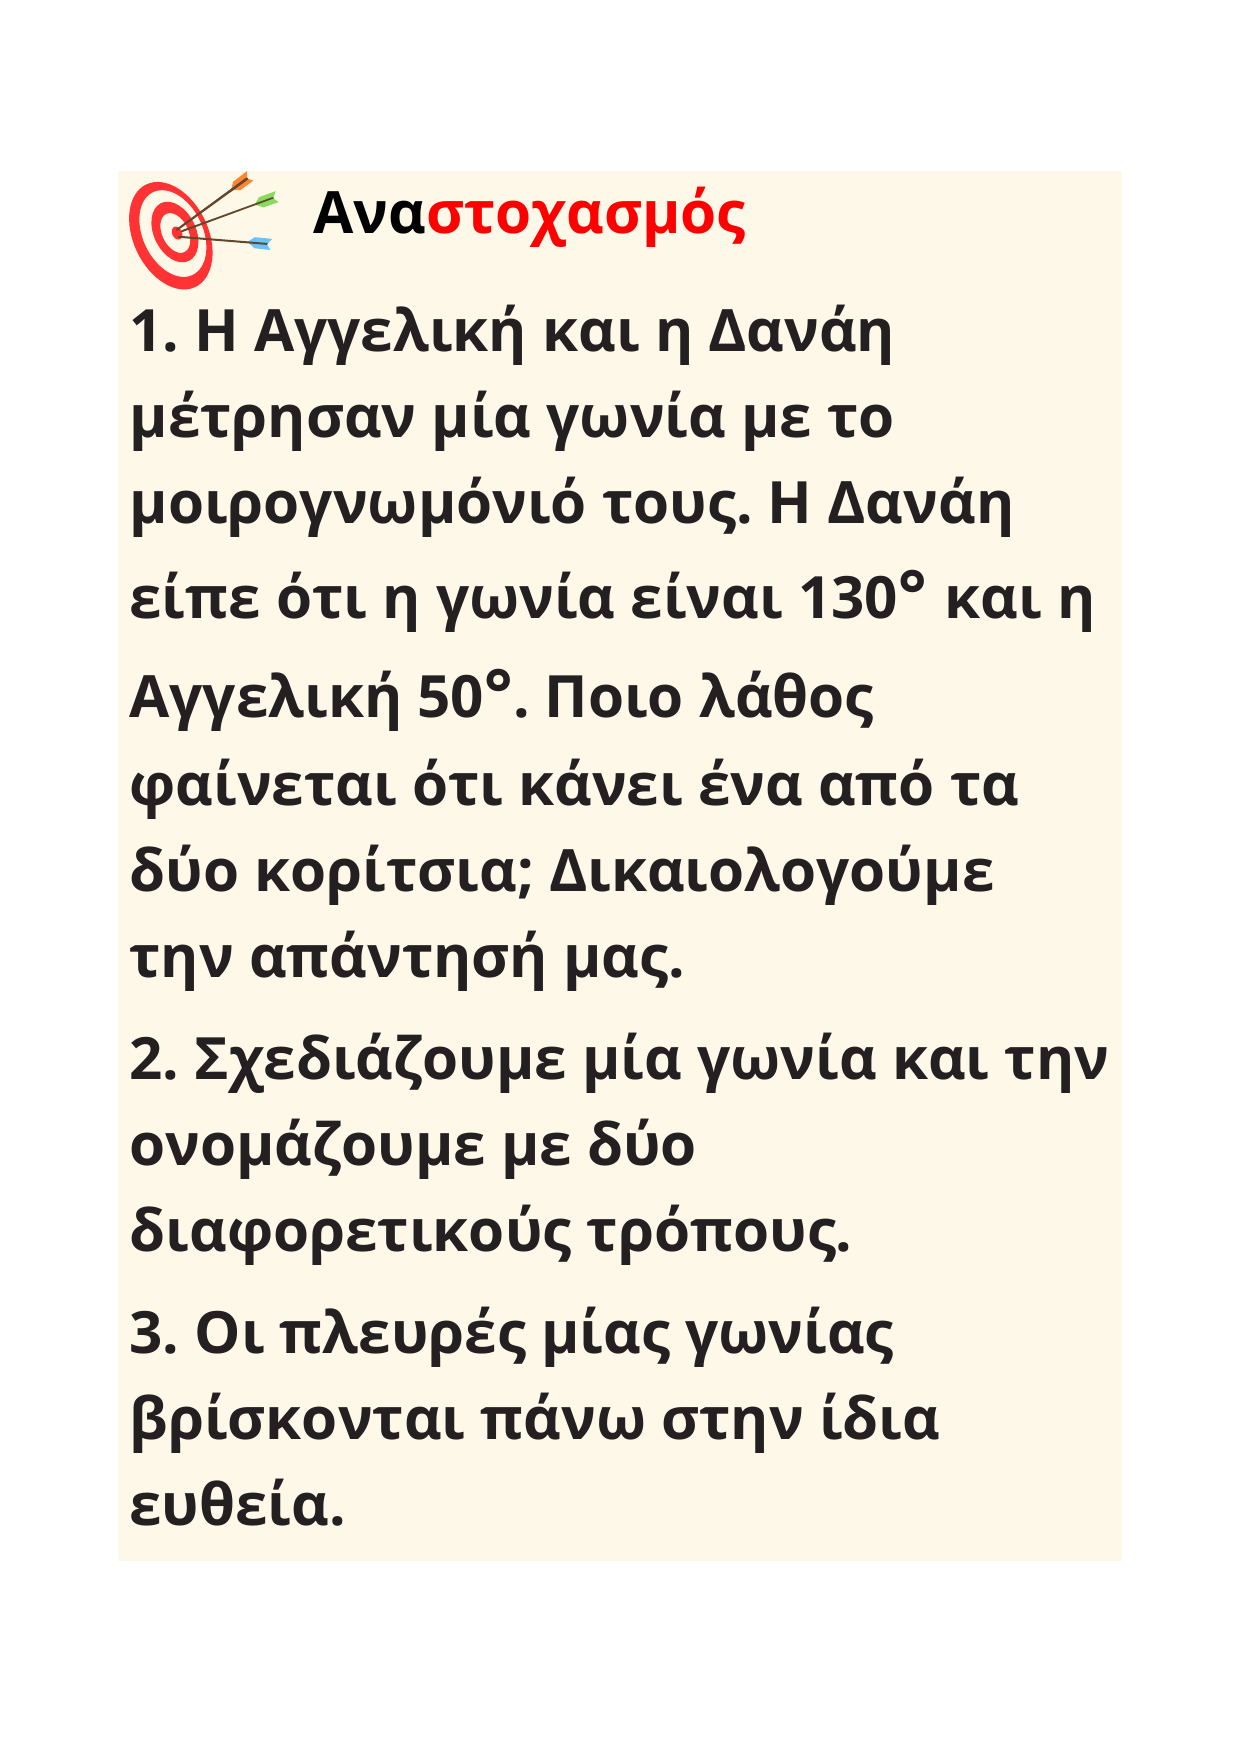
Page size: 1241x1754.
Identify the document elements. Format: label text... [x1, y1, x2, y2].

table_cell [118, 289, 1122, 1561]
table_header Αναστοχασμός [118, 171, 245, 289]
table_header Αναστοχασμός [193, 171, 1122, 289]
